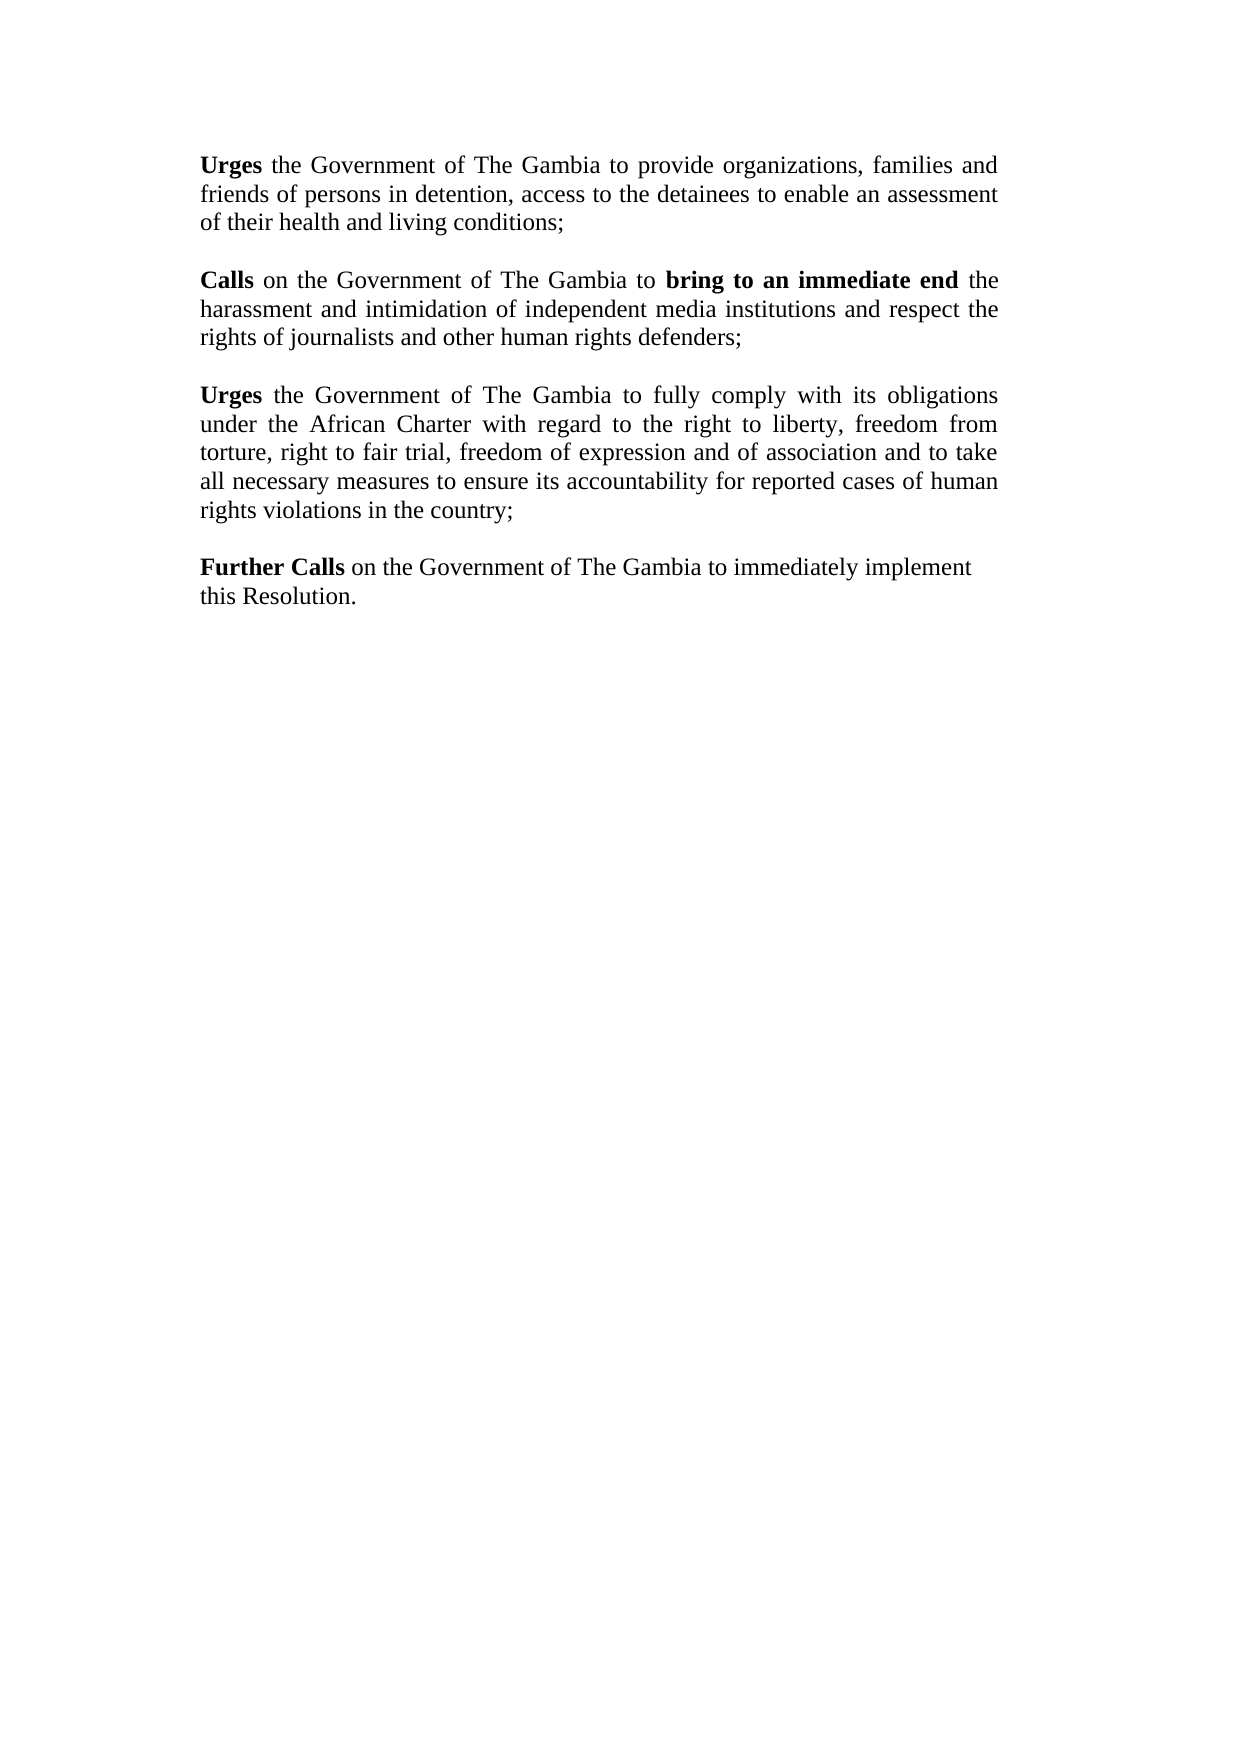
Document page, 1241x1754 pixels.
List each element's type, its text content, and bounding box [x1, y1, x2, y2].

text Urges the Government of The Gambia to provide organizations, families and friends of persons in detention, access to the detainees to enable an assessment of their health and living conditions; [200, 150, 999, 236]
text Calls on the Government of The Gambia to bring to an immediate end the harassment and intimidation of independent media institutions and respect the rights of journalists and other human rights defenders; [200, 265, 999, 351]
text Further Calls on the Government of The Gambia to immediately implement [200, 552, 1090, 581]
text this Resolution. [200, 581, 1090, 610]
text Urges the Government of The Gambia to fully comply with its obligations under the African Charter with regard to the right to liberty, freedom from torture, right to fair trial, freedom of expression and of association and to take all necessary measures to ensure its accountability for reported cases of human rights violations in the country; [200, 380, 999, 524]
